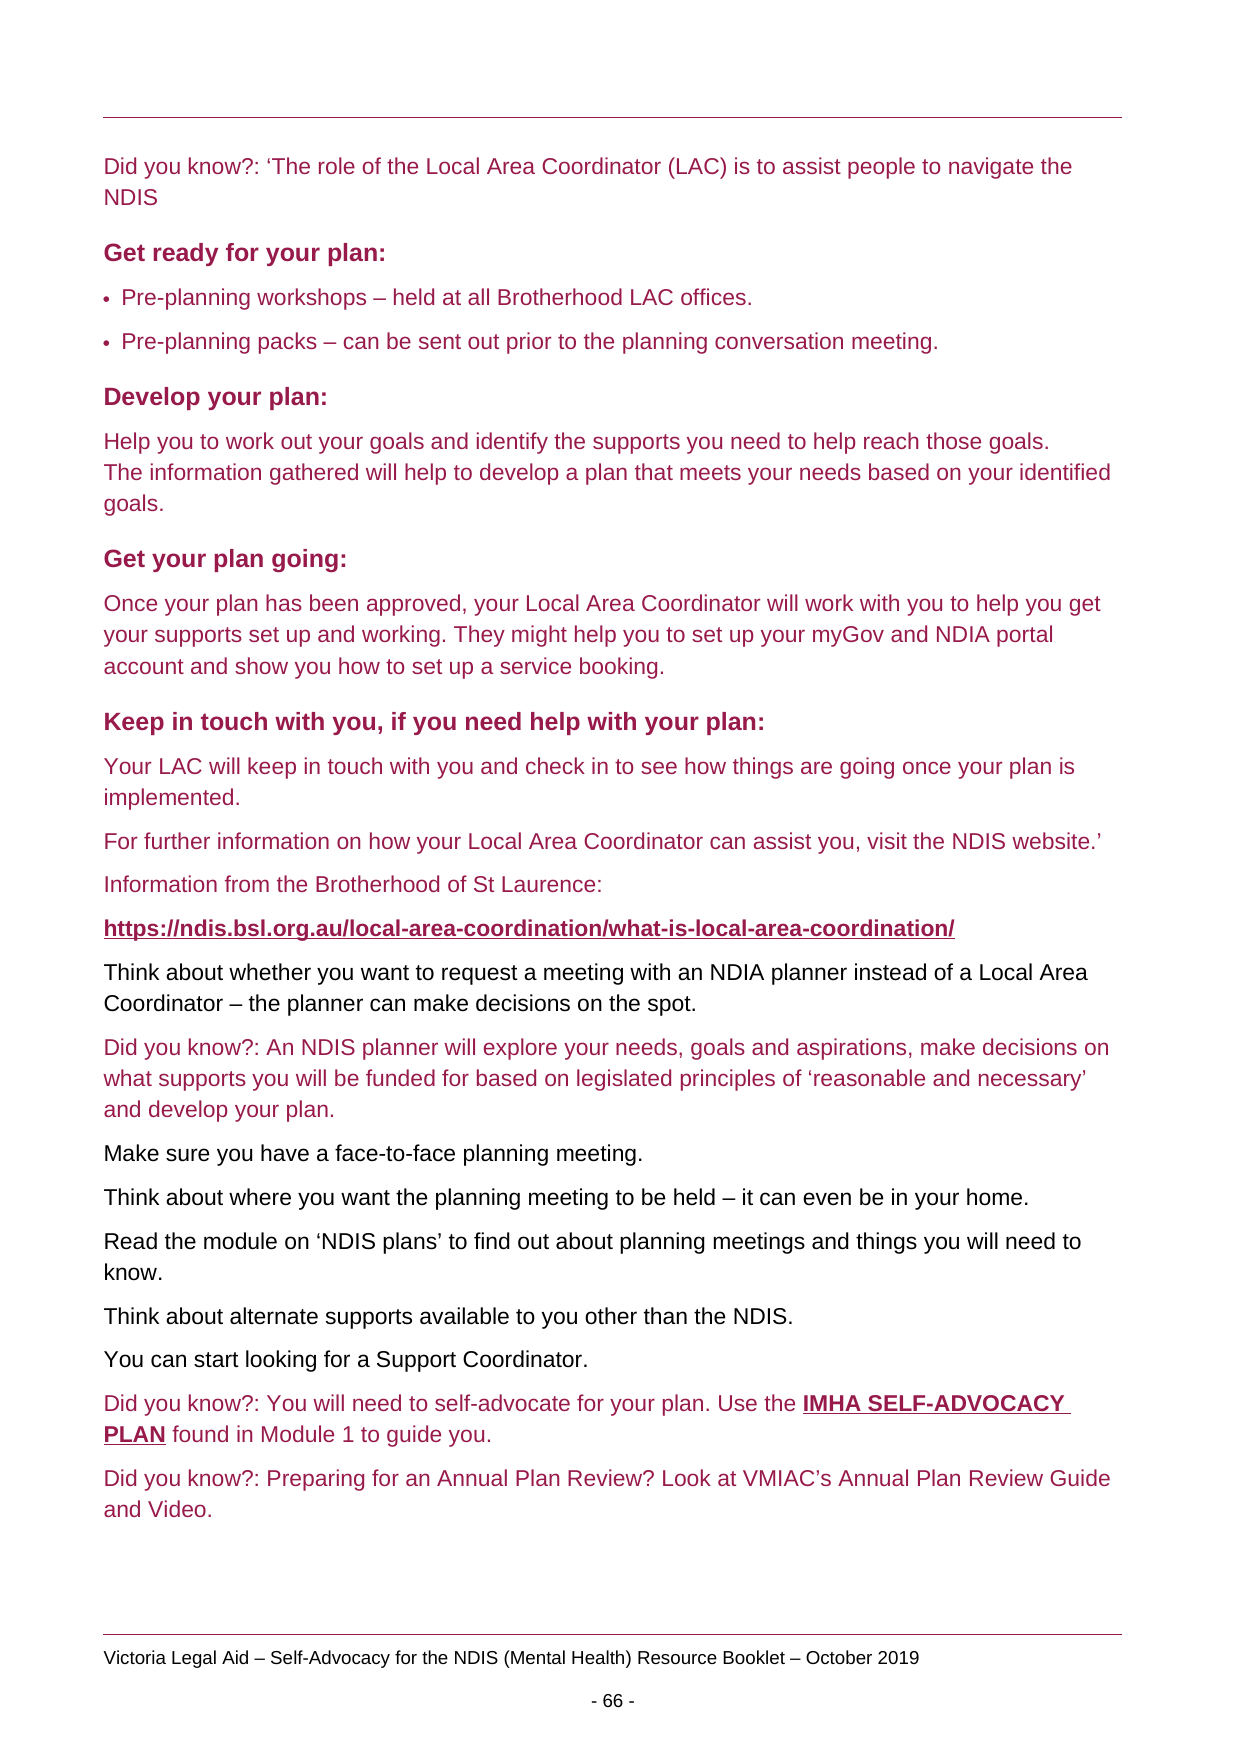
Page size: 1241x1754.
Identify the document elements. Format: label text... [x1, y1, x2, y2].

text Help you to work out your goals and identify the supports you need to help reach those goals. The information gathered will help to develop a plan that meets your needs based on your identified goals. [103, 423, 1122, 516]
text Did you know?: ‘The role of the Local Area Coordinator (LAC) is to assist people to navigate the NDIS [103, 148, 1122, 210]
text Did you know?: An NDIS planner will explore your needs, goals and aspirations, make decisions on what supports you will be funded for based on legislated principles of ‘reasonable and necessary’ and develop your plan. [103, 1029, 1122, 1123]
subtitle Keep in touch with you, if you need help with your plan: [103, 704, 1122, 735]
text Think about alternate supports available to you other than the NDIS. [103, 1298, 1122, 1329]
text Did you know?: You will need to self-advocate for your plan. Use the IMHA SELF-ADVOCACY PLAN found in Module 1 to guide you. [103, 1385, 1122, 1448]
text You can start looking for a Support Coordinator. [103, 1341, 1122, 1373]
text https://ndis.bsl.org.au/local-area-coordination/what-is-local-area-coordination/ [103, 910, 1122, 941]
text Once your plan has been approved, your Local Area Coordinator will work with you to help you get your supports set up and working. They might help you to set up your myGov and NDIA portal account and show you how to set up a service booking. [103, 585, 1122, 679]
text Pre-planning workshops – held at all Brotherhood LAC offices. [103, 279, 1122, 310]
subtitle Get your plan going: [103, 541, 1122, 573]
text Pre-planning packs – can be sent out prior to the planning conversation meeting. [103, 323, 1122, 354]
subtitle Develop your plan: [103, 379, 1122, 410]
text Make sure you have a face-to-face planning meeting. [103, 1135, 1122, 1166]
text Read the module on ‘NDIS plans’ to find out about planning meetings and things you will need to know. [103, 1223, 1122, 1285]
text Information from the Brotherhood of St Laurence: [103, 866, 1122, 898]
text Did you know?: Preparing for an Annual Plan Review? Look at VMIAC’s Annual Plan Review Guide and Video. [103, 1460, 1122, 1523]
text Think about whether you want to request a meeting with an NDIA planner instead of a Local Area Coordinator – the planner can make decisions on the spot. [103, 954, 1122, 1016]
subtitle Get ready for your plan: [103, 235, 1122, 266]
text Your LAC will keep in touch with you and check in to see how things are going once your plan is implemented. [103, 748, 1122, 810]
text For further information on how your Local Area Coordinator can assist you, visit the NDIS website.’ [103, 823, 1122, 854]
text Think about where you want the planning meeting to be held – it can even be in your home. [103, 1179, 1122, 1210]
